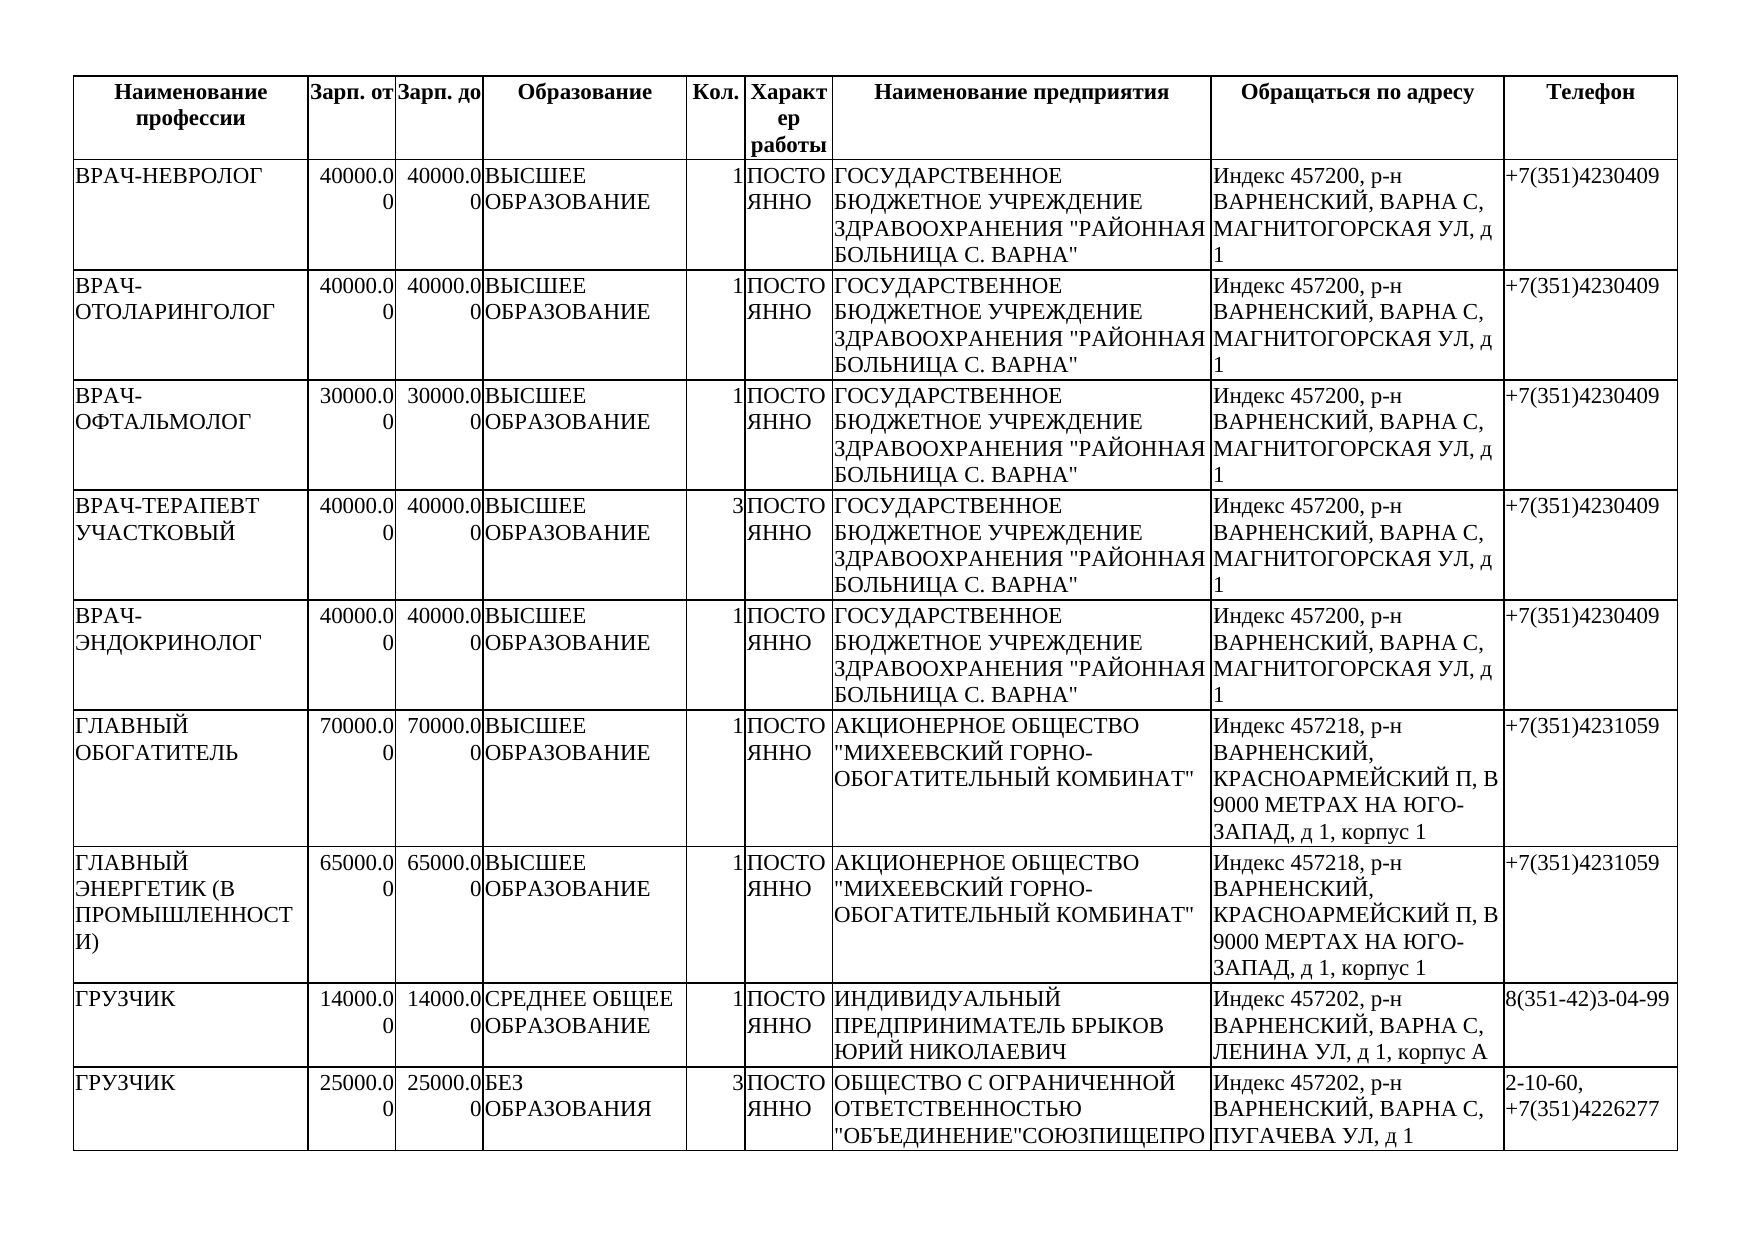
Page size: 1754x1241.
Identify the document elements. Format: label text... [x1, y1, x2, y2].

table_cell ПОСТОЯННО [746, 271, 832, 379]
table_cell ПОСТОЯННО [746, 160, 832, 269]
table_cell ГЛАВНЫЙ ОБОГАТИТЕЛЬ [74, 711, 307, 846]
table_header Обращаться по адресу [1212, 77, 1503, 159]
table_cell +7(351)4230409 [1505, 491, 1677, 599]
table_header Телефон [1505, 77, 1677, 159]
table_cell 40000.00 [396, 491, 482, 599]
table_cell ВЫСШЕЕ ОБРАЗОВАНИЕ [484, 711, 686, 846]
table_cell 14000.00 [309, 984, 395, 1066]
table_cell БЕЗ ОБРАЗОВАНИЯ [484, 1068, 686, 1150]
table_cell ГОСУДАРСТВЕННОЕ БЮДЖЕТНОЕ УЧРЕЖДЕНИЕ ЗДРАВООХРАНЕНИЯ "РАЙОННАЯ БОЛЬНИЦА С. ВАРНА" [833, 491, 1210, 599]
table_cell 40000.00 [309, 491, 395, 599]
table_cell 1 [687, 601, 744, 709]
table_header Характер работы [746, 77, 832, 159]
table_cell 25000.00 [309, 1068, 395, 1150]
table_cell ПОСТОЯННО [746, 601, 832, 709]
table_cell ГОСУДАРСТВЕННОЕ БЮДЖЕТНОЕ УЧРЕЖДЕНИЕ ЗДРАВООХРАНЕНИЯ "РАЙОННАЯ БОЛЬНИЦА С. ВАРНА" [833, 601, 1210, 709]
table_cell 3 [687, 491, 744, 599]
table_cell 40000.00 [309, 160, 395, 269]
table_cell ГРУЗЧИК [74, 1068, 307, 1150]
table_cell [1212, 160, 1503, 269]
table_cell ИНДИВИДУАЛЬНЫЙ ПРЕДПРИНИМАТЕЛЬ БРЫКОВ ЮРИЙ НИКОЛАЕВИЧ [833, 984, 1210, 1066]
table_cell ПОСТОЯННО [746, 984, 832, 1066]
table_cell ВЫСШЕЕ ОБРАЗОВАНИЕ [484, 160, 686, 269]
table_header Наименование предприятия [833, 77, 1210, 159]
table_cell 1 [687, 711, 744, 846]
table_cell ПОСТОЯННО [746, 711, 832, 846]
table_cell 70000.00 [396, 711, 482, 846]
table_cell 65000.00 [309, 847, 395, 982]
table_cell ВРАЧ-ТЕРАПЕВТ УЧАСТКОВЫЙ [74, 491, 307, 599]
table_cell Индекс 457200, р-н ВАРНЕНСКИЙ, ВАРНА С, МАГНИТОГОРСКАЯ УЛ, д 1 [1212, 601, 1503, 709]
table_cell Индекс 457200, р-н ВАРНЕНСКИЙ, ВАРНА С, МАГНИТОГОРСКАЯ УЛ, д 1 [1212, 381, 1503, 489]
table_cell 40000.00 [396, 271, 482, 379]
table_cell Индекс 457218, р-н ВАРНЕНСКИЙ, КРАСНОАРМЕЙСКИЙ П, В 9000 МЕРТАХ НА ЮГО-ЗАПАД, д 1, корпус 1 [1212, 847, 1503, 982]
table_cell ПОСТОЯННО [746, 1068, 832, 1150]
table_cell 8(351-42)3-04-99 [1505, 984, 1677, 1066]
table_cell 40000.00 [309, 271, 395, 379]
table_cell 40000.00 [396, 160, 482, 269]
table_cell 3 [687, 1068, 744, 1150]
table_cell 25000.00 [396, 1068, 482, 1150]
table_cell ВЫСШЕЕ ОБРАЗОВАНИЕ [484, 271, 686, 379]
table_cell 1 [687, 381, 744, 489]
table_cell 1 [687, 847, 744, 982]
table_header Наименование профессии [74, 77, 307, 159]
table_cell ВЫСШЕЕ ОБРАЗОВАНИЕ [484, 381, 686, 489]
table_header Образование [484, 77, 686, 159]
table_cell СРЕДНЕЕ ОБЩЕЕ ОБРАЗОВАНИЕ [484, 984, 686, 1066]
table_cell +7(351)4231059 [1505, 711, 1677, 846]
table_cell ВЫСШЕЕ ОБРАЗОВАНИЕ [484, 601, 686, 709]
table_cell ГРУЗЧИК [74, 984, 307, 1066]
table_cell 1 [687, 271, 744, 379]
table_cell 1 [687, 160, 744, 269]
table_cell 40000.00 [309, 601, 395, 709]
table_cell +7(351)4230409 [1505, 381, 1677, 489]
table_cell Индекс 457200, р-н ВАРНЕНСКИЙ, ВАРНА С, МАГНИТОГОРСКАЯ УЛ, д 1 [1212, 271, 1503, 379]
table_cell +7(351)4230409 [1505, 160, 1677, 269]
table_header Кол. [687, 77, 744, 159]
table_cell ГОСУДАРСТВЕННОЕ БЮДЖЕТНОЕ УЧРЕЖДЕНИЕ ЗДРАВООХРАНЕНИЯ "РАЙОННАЯ БОЛЬНИЦА С. ВАРНА" [833, 271, 1210, 379]
table_cell +7(351)4230409 [1505, 601, 1677, 709]
table_cell 1 [687, 984, 744, 1066]
table_cell 14000.00 [396, 984, 482, 1066]
table_header Зарп. до [396, 77, 482, 159]
table_cell 65000.00 [396, 847, 482, 982]
table_cell 70000.00 [309, 711, 395, 846]
table_cell АКЦИОНЕРНОЕ ОБЩЕСТВО "МИХЕЕВСКИЙ ГОРНО-ОБОГАТИТЕЛЬНЫЙ КОМБИНАТ" [833, 847, 1210, 982]
table_cell 2-10-60, +7(351)4226277 [1505, 1068, 1677, 1150]
table_cell Индекс 457218, р-н ВАРНЕНСКИЙ, КРАСНОАРМЕЙСКИЙ П, В 9000 МЕТРАХ НА ЮГО-ЗАПАД, д 1, корпус 1 [1212, 711, 1503, 846]
table_cell АКЦИОНЕРНОЕ ОБЩЕСТВО "МИХЕЕВСКИЙ ГОРНО-ОБОГАТИТЕЛЬНЫЙ КОМБИНАТ" [833, 711, 1210, 846]
table_cell Индекс 457202, р-н ВАРНЕНСКИЙ, ВАРНА С, ЛЕНИНА УЛ, д 1, корпус А [1212, 984, 1503, 1066]
table_cell 40000.00 [396, 601, 482, 709]
table_cell ВРАЧ-ОФТАЛЬМОЛОГ [74, 381, 307, 489]
table_cell ГЛАВНЫЙ ЭНЕРГЕТИК (В ПРОМЫШЛЕННОСТИ) [74, 847, 307, 982]
table_cell ГОСУДАРСТВЕННОЕ БЮДЖЕТНОЕ УЧРЕЖДЕНИЕ ЗДРАВООХРАНЕНИЯ "РАЙОННАЯ БОЛЬНИЦА С. ВАРНА" [833, 381, 1210, 489]
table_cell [833, 160, 1210, 269]
table_cell +7(351)4230409 [1505, 271, 1677, 379]
table_cell ВРАЧ-ЭНДОКРИНОЛОГ [74, 601, 307, 709]
table_cell +7(351)4231059 [1505, 847, 1677, 982]
table_cell ВЫСШЕЕ ОБРАЗОВАНИЕ [484, 847, 686, 982]
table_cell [1212, 1068, 1503, 1150]
table_cell 30000.00 [309, 381, 395, 489]
table_cell ПОСТОЯННО [746, 381, 832, 489]
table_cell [833, 1068, 1210, 1150]
table_cell ВРАЧ-НЕВРОЛОГ [74, 160, 307, 269]
table_cell ПОСТОЯННО [746, 491, 832, 599]
table_cell Индекс 457200, р-н ВАРНЕНСКИЙ, ВАРНА С, МАГНИТОГОРСКАЯ УЛ, д 1 [1212, 491, 1503, 599]
table_cell ВРАЧ-ОТОЛАРИНГОЛОГ [74, 271, 307, 379]
table_cell ВЫСШЕЕ ОБРАЗОВАНИЕ [484, 491, 686, 599]
table_header Зарп. от [309, 77, 395, 159]
table_cell ПОСТОЯННО [746, 847, 832, 982]
table_cell 30000.00 [396, 381, 482, 489]
